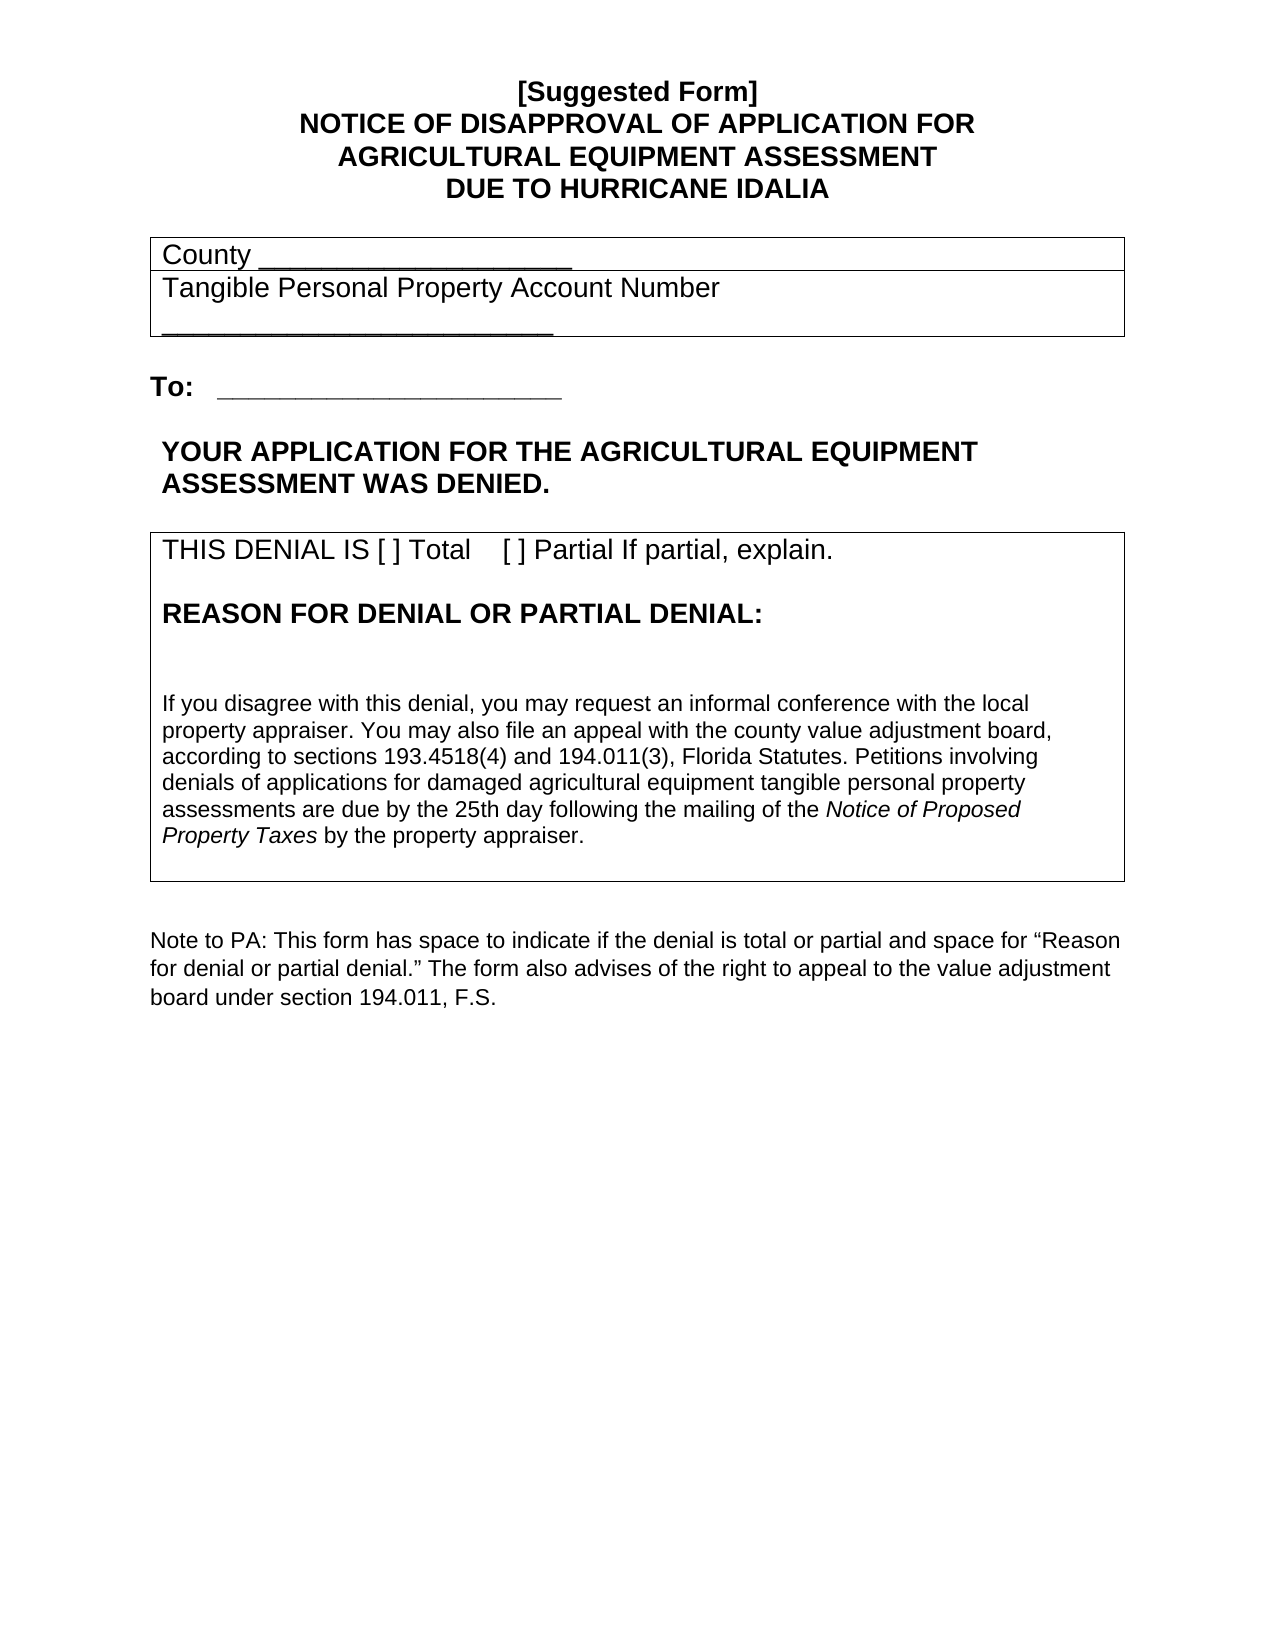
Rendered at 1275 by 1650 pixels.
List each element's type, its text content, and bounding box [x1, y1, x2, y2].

table_cell Tangible Personal Property Account Number _________________________ [151, 271, 1124, 336]
text Note to PA: This form has space to indicate if the denial is total or partial and space for “Reason for denial or partial denial.” The form also advises of the right to appeal to the value adjustment board under section 194.011, F.S. [150, 927, 1125, 1010]
table_header County ____________________ [151, 238, 1124, 270]
text NOTICE OF DISAPPROVAL OF APPLICATION FOR [150, 107, 1125, 140]
table_header THIS DENIAL IS [ ] Total [ ] Partial If partial, explain. REASON FOR DENIAL OR PARTIAL DENIAL: If you disagree with this denial, you may request an informal conference with the local property appraiser. You may also file an appeal with the county value adjustment board, according to sections 193.4518(4) and 194.011(3), Florida Statutes. Petitions involving denials of applications for damaged agricultural equipment tangible personal property assessments are due by the 25th day following the mailing of the Notice of Proposed Property Taxes by the property appraiser. [151, 533, 1124, 881]
text DUE TO HURRICANE IDALIA [150, 172, 1125, 204]
text AGRICULTURAL EQUIPMENT ASSESSMENT [150, 140, 1125, 172]
text To: ______________________ [150, 370, 1125, 402]
table_header YOUR APPLICATION FOR THE AGRICULTURAL EQUIPMENT ASSESSMENT WAS DENIED. [150, 435, 1125, 499]
text [Suggested Form] [150, 75, 1125, 107]
